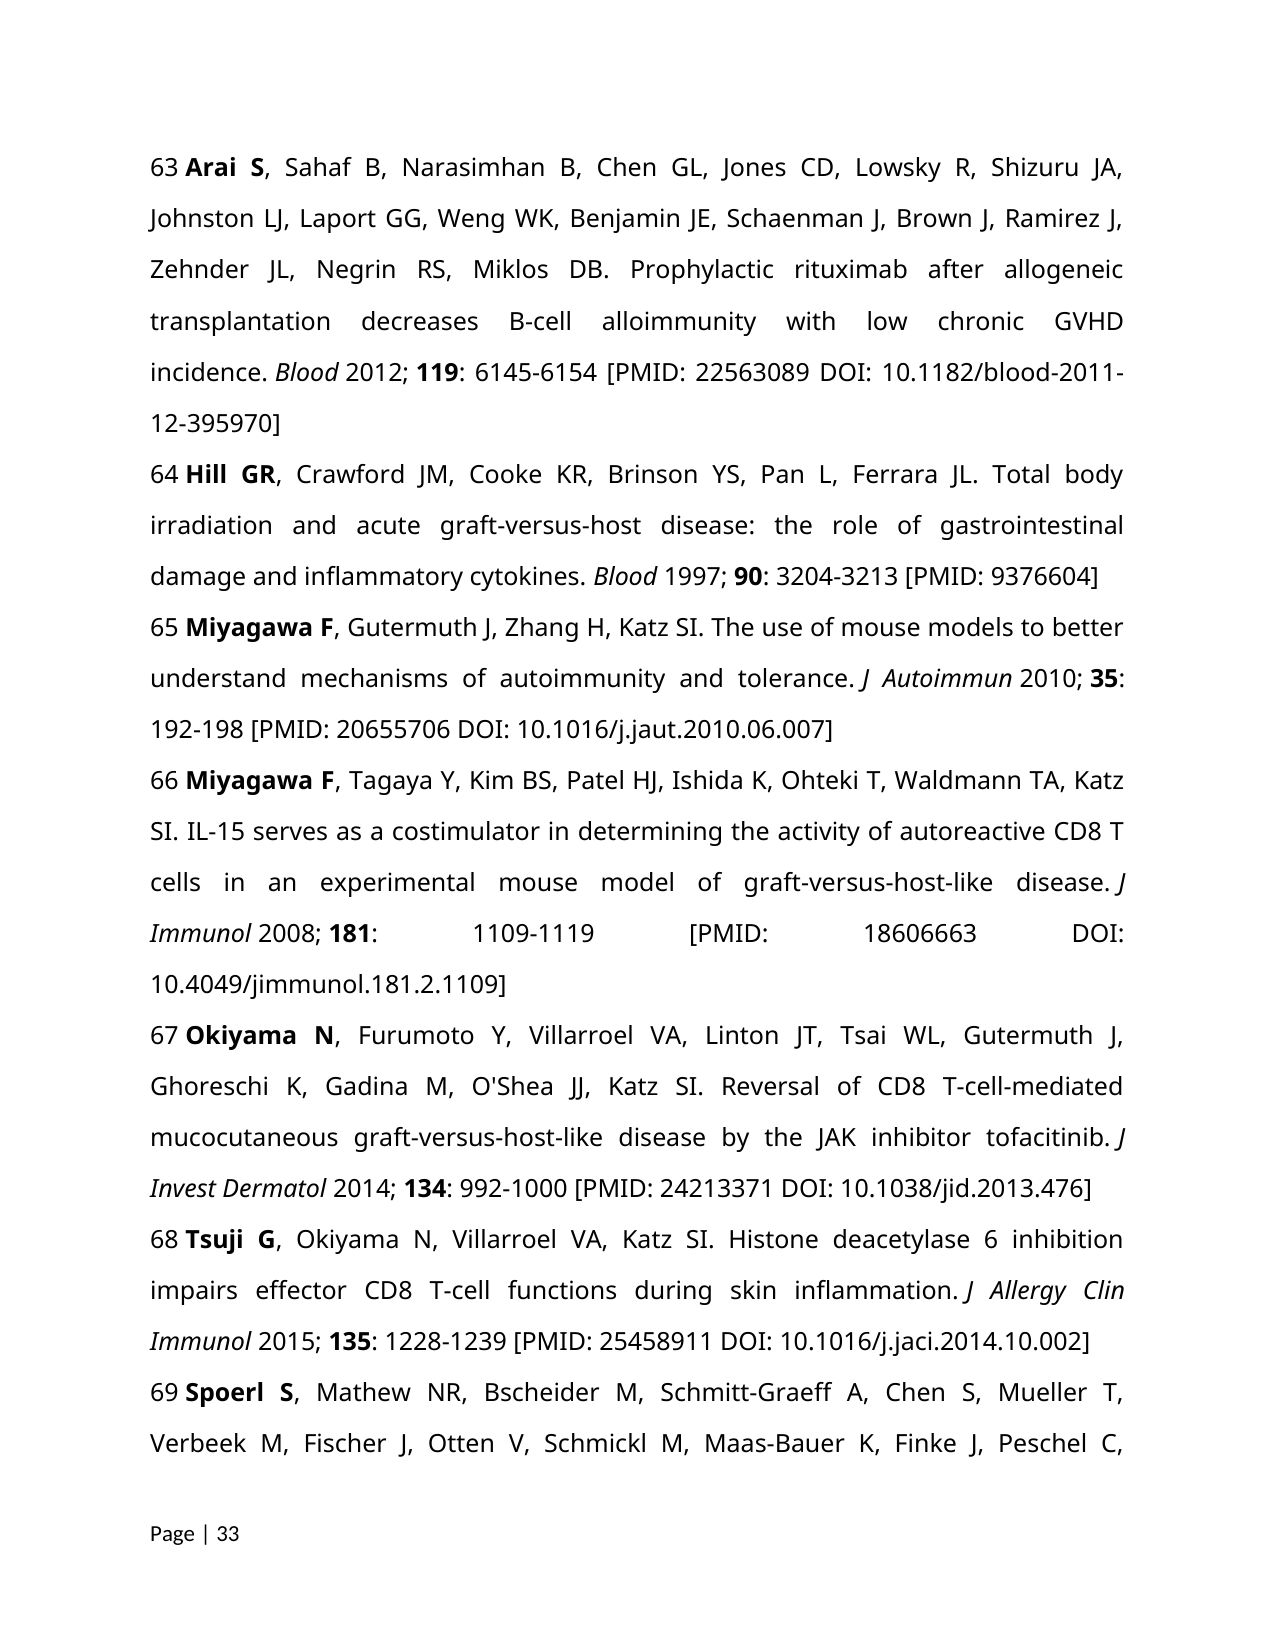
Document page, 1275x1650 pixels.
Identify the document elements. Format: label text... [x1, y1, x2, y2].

text 66 Miyagawa F, Tagaya Y, Kim BS, Patel HJ, Ishida K, Ohteki T, Waldmann TA, Katz SI. IL-15 serves as a costimulator in determining the activity of autoreactive CD8 T cells in an experimental mouse model of graft-versus-host-like disease. J Immunol 2008; 181: 1109-1119 [PMID: 18606663 DOI: 10.4049/jimmunol.181.2.1109] [150, 762, 1125, 1001]
text 67 Okiyama N, Furumoto Y, Villarroel VA, Linton JT, Tsai WL, Gutermuth J, Ghoreschi K, Gadina M, O'Shea JJ, Katz SI. Reversal of CD8 T-cell-mediated mucocutaneous graft-versus-host-like disease by the JAK inhibitor tofacitinib. J Invest Dermatol 2014; 134: 992-1000 [PMID: 24213371 DOI: 10.1038/jid.2013.476] [150, 1018, 1125, 1205]
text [150, 1375, 1125, 1460]
text 64 Hill GR, Crawford JM, Cooke KR, Brinson YS, Pan L, Ferrara JL. Total body irradiation and acute graft-versus-host disease: the role of gastrointestinal damage and inflammatory cytokines. Blood 1997; 90: 3204-3213 [PMID: 9376604] [150, 456, 1125, 592]
text 65 Miyagawa F, Gutermuth J, Zhang H, Katz SI. The use of mouse models to better understand mechanisms of autoimmunity and tolerance. J Autoimmun 2010; 35: 192-198 [PMID: 20655706 DOI: 10.1016/j.jaut.2010.06.007] [150, 609, 1125, 746]
text 68 Tsuji G, Okiyama N, Villarroel VA, Katz SI. Histone deacetylase 6 inhibition impairs effector CD8 T-cell functions during skin inflammation. J Allergy Clin Immunol 2015; 135: 1228-1239 [PMID: 25458911 DOI: 10.1016/j.jaci.2014.10.002] [150, 1222, 1125, 1358]
text 63 Arai S, Sahaf B, Narasimhan B, Chen GL, Jones CD, Lowsky R, Shizuru JA, Johnston LJ, Laport GG, Weng WK, Benjamin JE, Schaenman J, Brown J, Ramirez J, Zehnder JL, Negrin RS, Miklos DB. Prophylactic rituximab after allogeneic transplantation decreases B-cell alloimmunity with low chronic GVHD incidence. Blood 2012; 119: 6145-6154 [PMID: 22563089 DOI: 10.1182/blood-2011-12-395970] [150, 150, 1125, 439]
